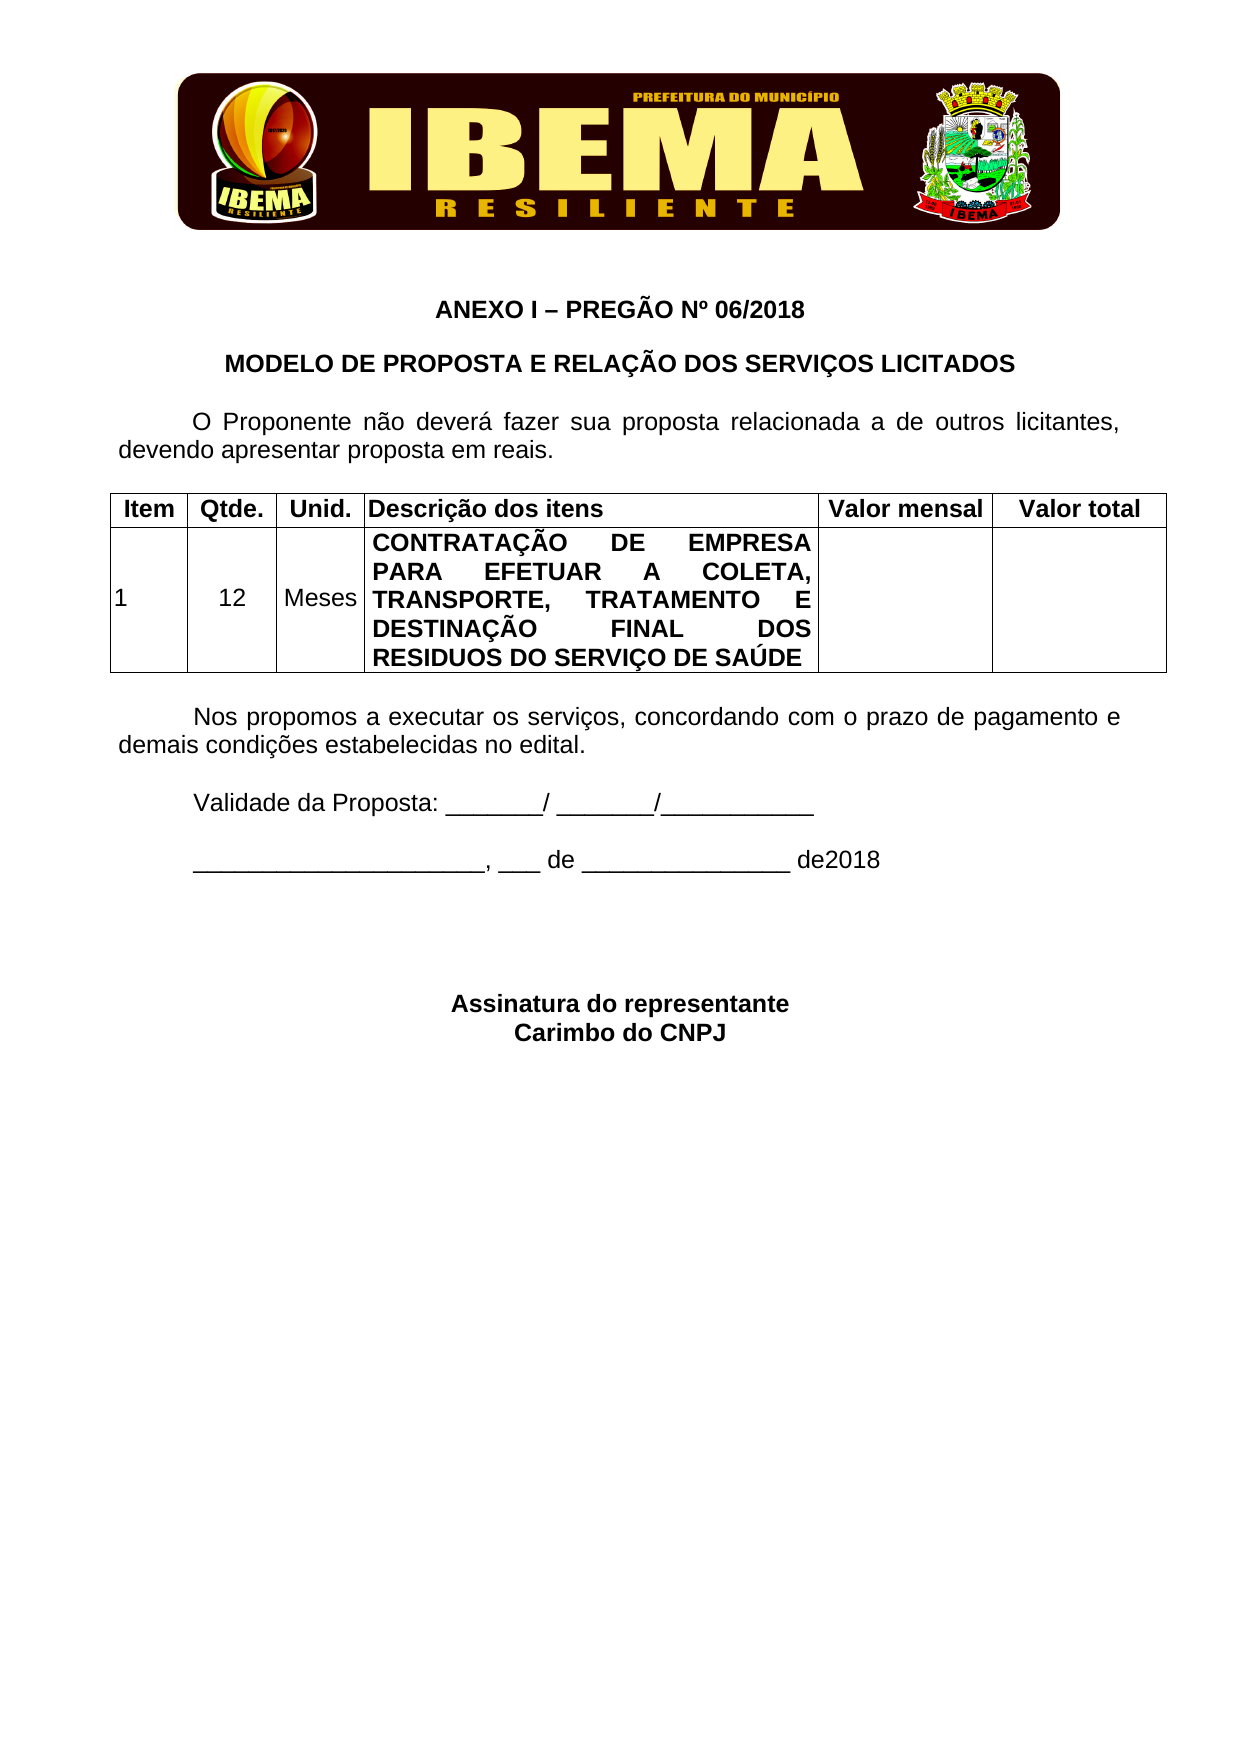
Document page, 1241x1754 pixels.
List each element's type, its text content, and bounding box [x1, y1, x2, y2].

text Assinatura do representante [118, 989, 1122, 1018]
text O Proponente não deverá fazer sua proposta relacionada a de outros licitantes, devendo apresentar proposta em reais. [118, 407, 1122, 464]
table_header Valor total [993, 494, 1166, 527]
table_header Valor mensal [819, 494, 992, 527]
table_cell Meses [277, 528, 364, 672]
table_header Descrição dos itens [365, 494, 818, 527]
text Nos propomos a executar os serviços, concordando com o prazo de pagamento e demais condições estabelecidas no edital. [118, 702, 1122, 759]
table_header Item [111, 494, 187, 527]
table_cell CONTRATAÇÃO DE EMPRESA PARA EFETUAR A COLETA, TRANSPORTE, TRATAMENTO E DESTINAÇÃO FINAL DOS RESIDUOS DO SERVIÇO DE SAÚDE [365, 528, 818, 672]
text MODELO DE PROPOSTA E RELAÇÃO DOS SERVIÇOS LICITADOS [118, 349, 1122, 378]
text Carimbo do CNPJ [118, 1018, 1122, 1047]
table_cell [819, 528, 992, 672]
table_header Unid. [277, 494, 364, 527]
table_cell 12 [188, 528, 276, 672]
text _____________________, ___ de _______________ de2018 [118, 845, 1122, 874]
picture [174, 73, 1061, 230]
table_cell 1 [111, 528, 187, 672]
table_header Qtde. [188, 494, 276, 527]
table_cell [993, 528, 1166, 672]
text ANEXO I – PREGÃO Nº 06/2018 [118, 295, 1122, 324]
text Validade da Proposta: _______/ _______/___________ [118, 788, 1122, 817]
